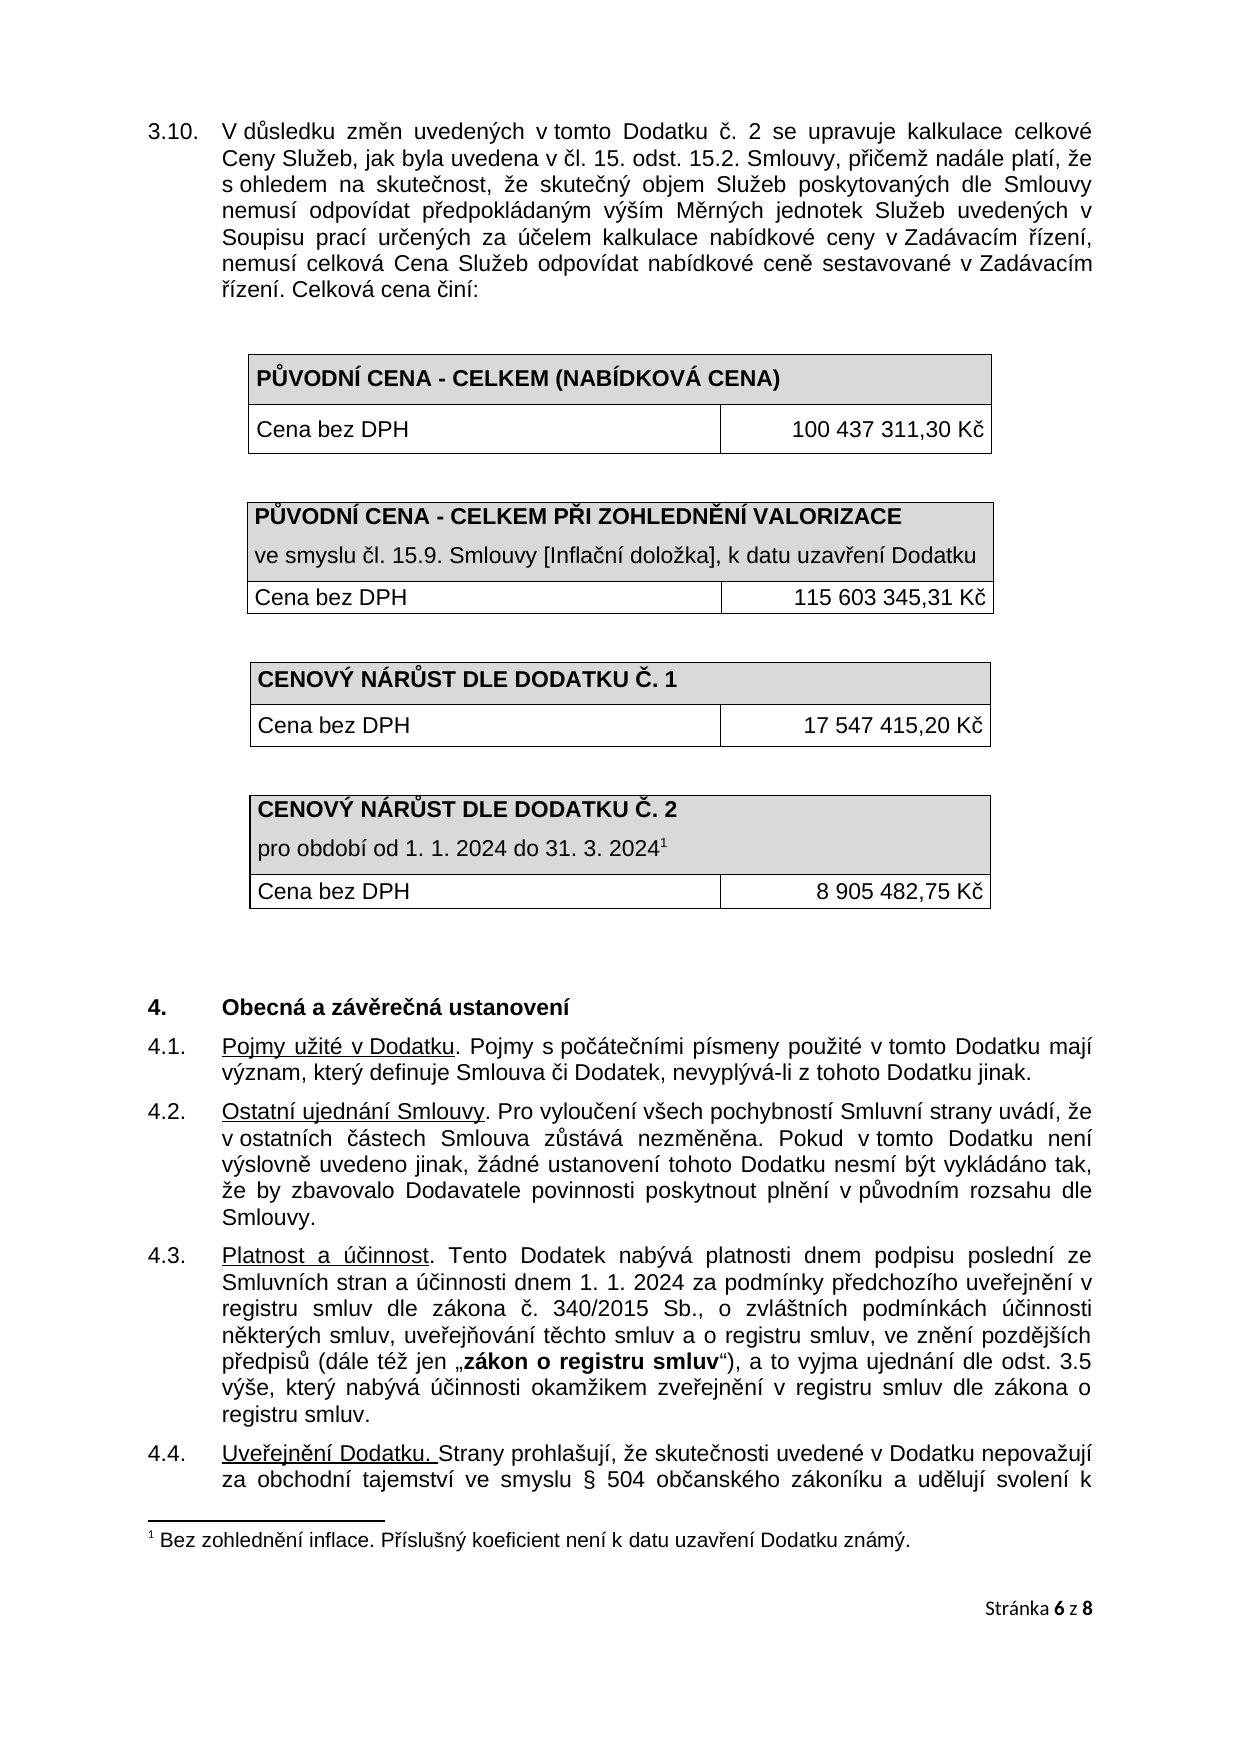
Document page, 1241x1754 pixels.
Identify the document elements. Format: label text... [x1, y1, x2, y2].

text V důsledku změn uvedených v tomto Dodatku č. 2 se upravuje kalkulace celkové Ceny Služeb, jak byla uvedena v čl. 15. odst. 15.2. Smlouvy, přičemž nadále platí, že s ohledem na skutečnost, že skutečný objem Služeb poskytovaných dle Smlouvy nemusí odpovídat předpokládaným výším Měrných jednotek Služeb uvedených v Soupisu prací určených za účelem kalkulace nabídkové ceny v Zadávacím řízení, nemusí celková Cena Služeb odpovídat nabídkové ceně sestavované v Zadávacím řízení. Celková cena činí: [148, 118, 1092, 303]
table_header PŮVODNÍ CENA - CELKEM (NABÍDKOVÁ CENA) [249, 355, 991, 404]
table_cell 17 547 415,20 Kč [721, 705, 990, 746]
table_header PŮVODNÍ CENA - CELKEM PŘI ZOHLEDNĚNÍ VALORIZACE ve smyslu čl. 15.9. Smlouvy [Inflační doložka], k datu uzavření Dodatku [248, 503, 993, 581]
text Platnost a účinnost. Tento Dodatek nabývá platnosti dnem podpisu poslední ze Smluvních stran a účinnosti dnem 1. 1. 2024 za podmínky předchozího uveřejnění v registru smluv dle zákona č. 340/2015 Sb., o zvláštních podmínkách účinnosti některých smluv, uveřejňování těchto smluv a o registru smluv, ve znění pozdějších předpisů (dále též jen „zákon o registru smluv“), a to vyjma ujednání dle odst. 3.5 výše, který nabývá účinnosti okamžikem zveřejnění v registru smluv dle zákona o registru smluv. [148, 1242, 1092, 1427]
table_header CENOVÝ NÁRŮST DLE DODATKU Č. 1 [251, 663, 990, 704]
table_header CENOVÝ NÁRŮST DLE DODATKU Č. 2 pro období od 1. 1. 2024 do 31. 3. 2024 [251, 796, 990, 874]
text Pojmy užité v Dodatku. Pojmy s počátečními písmeny použité v tomto Dodatku mají význam, který definuje Smlouva či Dodatek, nevyplývá-li z tohoto Dodatku jinak. [148, 1033, 1092, 1086]
table_cell Cena bez DPH [251, 705, 720, 746]
table_cell Cena bez DPH [248, 582, 721, 612]
table_cell Cena bez DPH [249, 405, 720, 453]
text Ostatní ujednání Smlouvy. Pro vyloučení všech pochybností Smluvní strany uvádí, že v ostatních částech Smlouva zůstává nezměněna. Pokud v tomto Dodatku není výslovně uvedeno jinak, žádné ustanovení tohoto Dodatku nesmí být vykládáno tak, že by zbavovalo Dodavatele povinnosti poskytnout plnění v původním rozsahu dle Smlouvy. [148, 1098, 1092, 1230]
table_cell 100 437 311,30 Kč [721, 405, 991, 453]
table_cell 8 905 482,75 Kč [721, 875, 990, 907]
table_cell 115 603 345,31 Kč [722, 582, 993, 612]
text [148, 1439, 1092, 1492]
table_cell Cena bez DPH [251, 875, 720, 907]
text Obecná a závěrečná ustanovení [148, 994, 1092, 1021]
